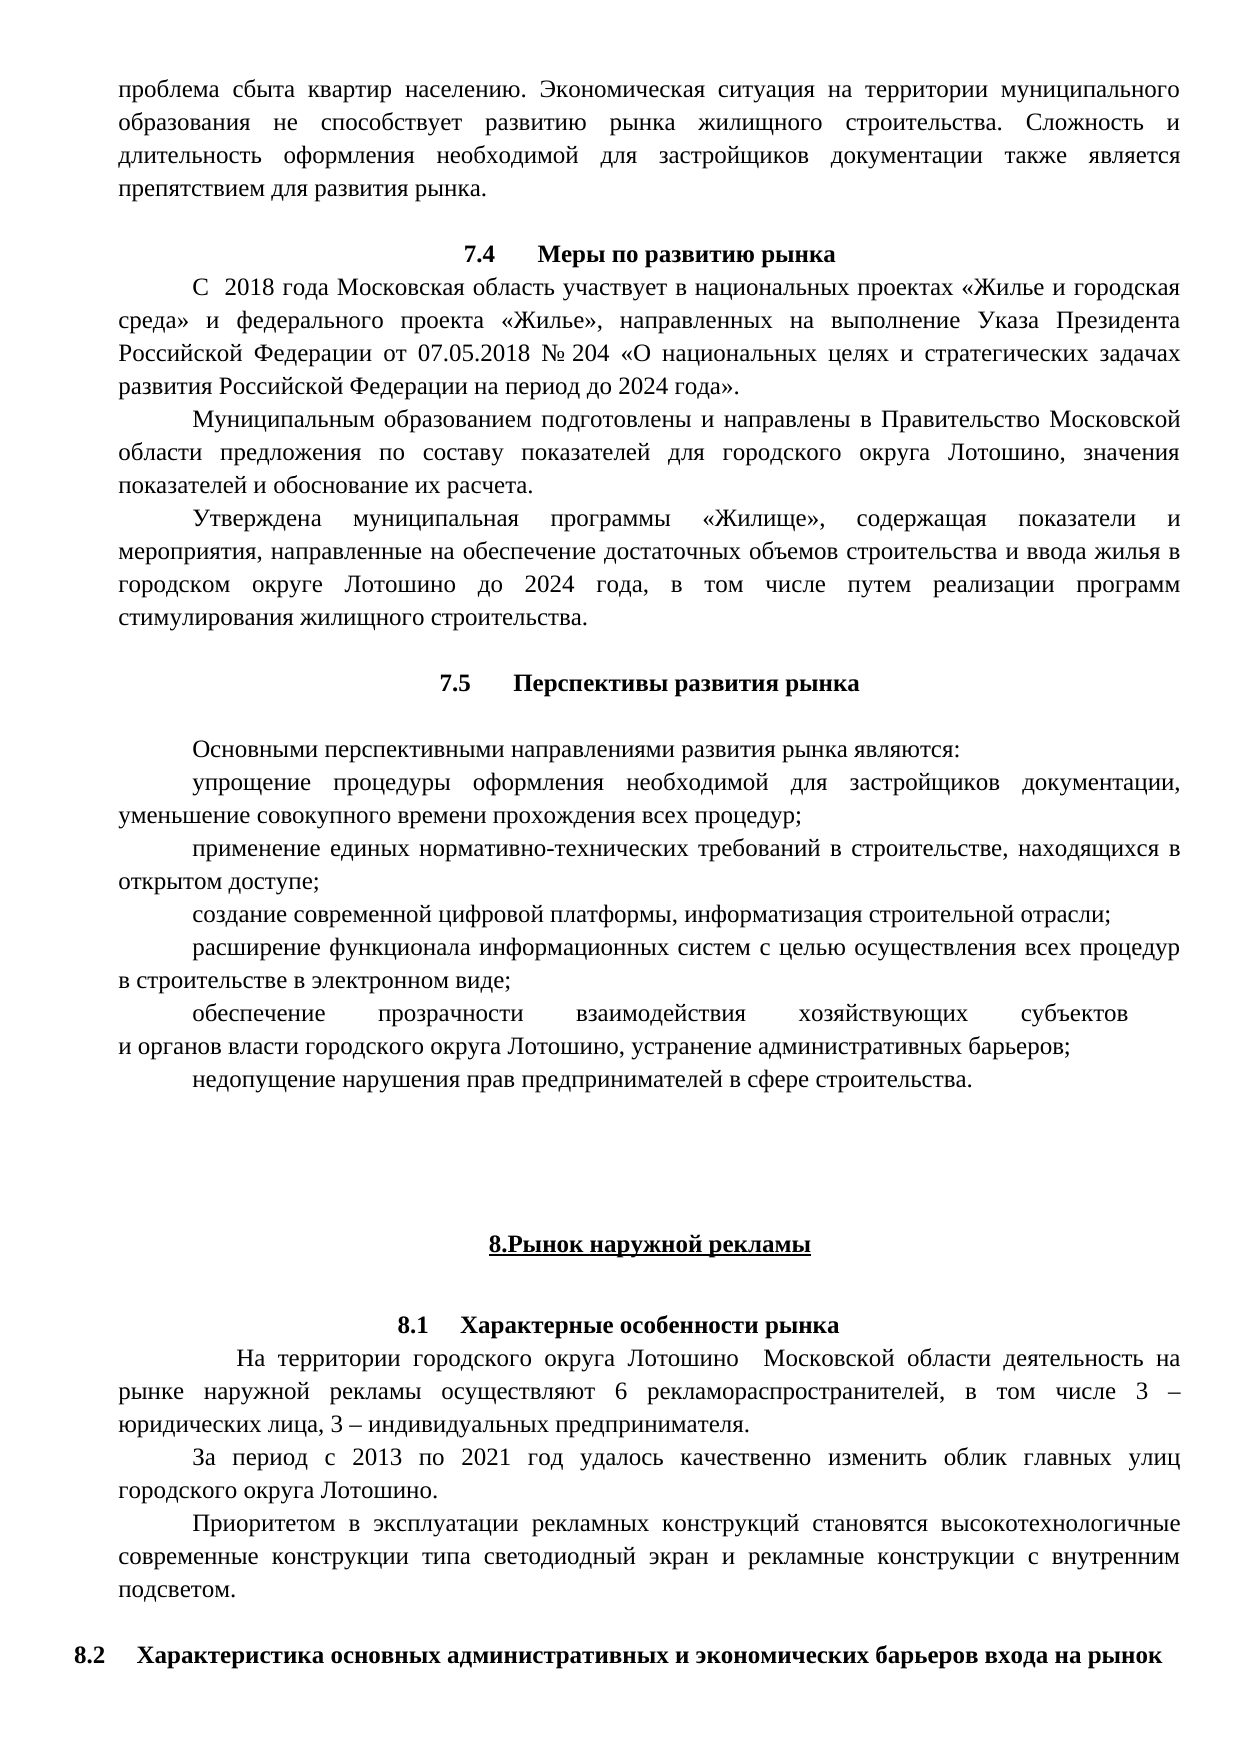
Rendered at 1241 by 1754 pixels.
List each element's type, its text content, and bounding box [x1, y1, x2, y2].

list Перспективы развития рынка [118, 668, 1181, 697]
text упрощение процедуры оформления необходимой для застройщиков документации, уменьшение совокупного времени прохождения всех процедур; [118, 767, 1181, 829]
text С 2018 года Московская область участвует в национальных проектах «Жилье и городская среда» и федерального проекта «Жилье», направленных на выполнение Указа Президента Российской Федерации от 07.05.2018 № 204 «О национальных целях и стратегических задачах развития Российской Федерации на период до 2024 года». [118, 272, 1181, 400]
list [56, 1641, 1181, 1669]
text За период с 2013 по 2021 год удалось качественно изменить облик главных улиц городского округа Лотошино. [118, 1442, 1181, 1504]
text Основными перспективными направлениями развития рынка являются: [118, 734, 1181, 763]
text расширение функционала информационных систем с целью осуществления всех процедур в строительстве в электронном виде; [118, 932, 1181, 994]
text 8.Рынок наружной рекламы [118, 1229, 1181, 1258]
text обеспечение прозрачности взаимодействия хозяйствующих субъектов и органов власти городского округа Лотошино, устранение административных барьеров; [118, 998, 1181, 1060]
text применение единых нормативно-технических требований в строительстве, находящихся в открытом доступе; [118, 833, 1181, 895]
text Утверждена муниципальная программы «Жилище», содержащая показатели и мероприятия, направленные на обеспечение достаточных объемов строительства и ввода жилья в городском округе Лотошино до 2024 года, в том числе путем реализации программ стимулирования жилищного строительства. [118, 503, 1181, 631]
text создание современной цифровой платформы, информатизация строительной отрасли; [118, 899, 1181, 928]
list Меры по развитию рынка [118, 239, 1181, 268]
text Муниципальным образованием подготовлены и направлены в Правительство Московской области предложения по составу показателей для городского округа Лотошино, значения показателей и обоснование их расчета. [118, 404, 1181, 499]
list Характерные особенности рынка [56, 1310, 1181, 1339]
text Приоритетом в эксплуатации рекламных конструкций становятся высокотехнологичные современные конструкции типа светодиодный экран и рекламные конструкции с внутренним подсветом. [118, 1508, 1181, 1603]
list На территории городского округа Лотошино Московской области деятельность на рынке наружной рекламы осуществляют 6 рекламораспространителей, в том числе 3 – юридических лица, 3 – индивидуальных предпринимателя. [118, 1343, 1181, 1438]
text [118, 74, 1181, 202]
text недопущение нарушения прав предпринимателей в сфере строительства. [118, 1064, 1181, 1093]
